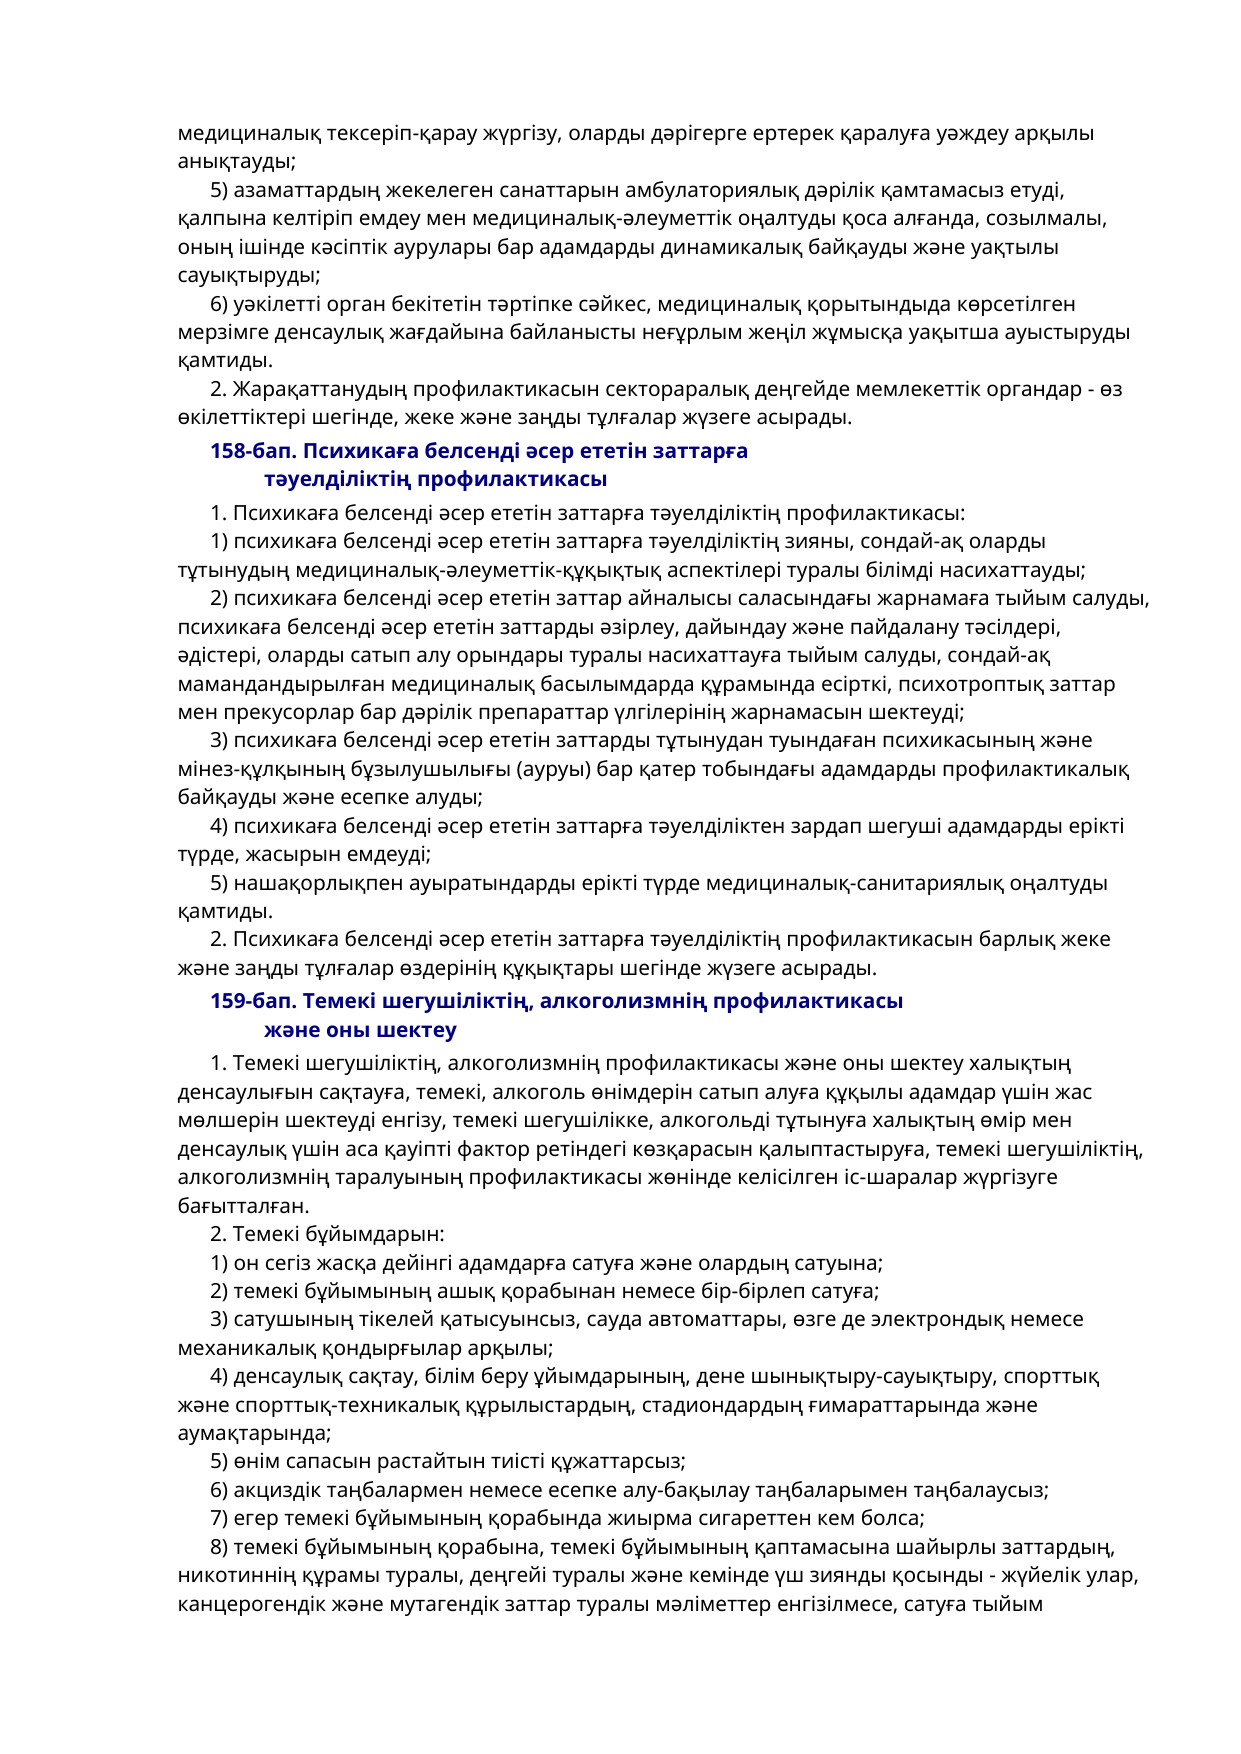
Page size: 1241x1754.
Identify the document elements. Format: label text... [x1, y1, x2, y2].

text 1. Психикаға белсендi әсер ететiн заттарға тәуелдiлiктiң профилактикасы: 1) психикаға белсендi әсер ететiн заттарға тәуелдiлiктiң зияны, сондай-ақ оларды тұтынудың медициналық-әлеуметтiк-құқықтық аспектiлерi туралы бiлiмдi насихаттауды; 2) психикаға белсендi әсер ететiн заттар айналысы саласындағы жарнамаға тыйым салуды, психикаға белсендi әсер ететiн заттарды әзiрлеу, дайындау және пайдалану тәсiлдерi, әдiстерi, оларды сатып алу орындары туралы насихаттауға тыйым салуды, сондай-ақ мамандандырылған медициналық басылымдарда құрамында есiрткi, психотроптық заттар мен прекусорлар бар дәрiлiк препараттар үлгiлерiнiң жарнамасын шектеудi; 3) психикаға белсендi әсер ететiн заттарды тұтынудан туындаған психикасының және мiнез-құлқының бұзылушылығы (ауруы) бар қатер тобындағы адамдарды профилактикалық байқауды және есепке алуды; 4) психикаға белсендi әсер ететiн заттарға тәуелдiлiктен зардап шегушi адамдарды ерiктi түрде, жасырын емдеудi; 5) нашақорлықпен ауыратындарды ерiктi түрде медициналық-санитариялық оңалтуды қамтиды. 2. Психикаға белсендi әсер ететiн заттарға тәуелдiлiктiң профилактикасын барлық жеке және заңды тұлғалар өздерiнiң құқықтары шегiнде жүзеге асырады. [177, 498, 1152, 981]
text 158-бап. Психикаға белсендi әсер ететiн заттарға тәуелдiлiктiң профилактикасы [177, 436, 1152, 493]
text 159-бап. Темекi шегушiлiктiң, алкоголизмнiң профилактикасы және оны шектеу [177, 987, 1152, 1043]
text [177, 1048, 1152, 1617]
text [177, 118, 1152, 431]
